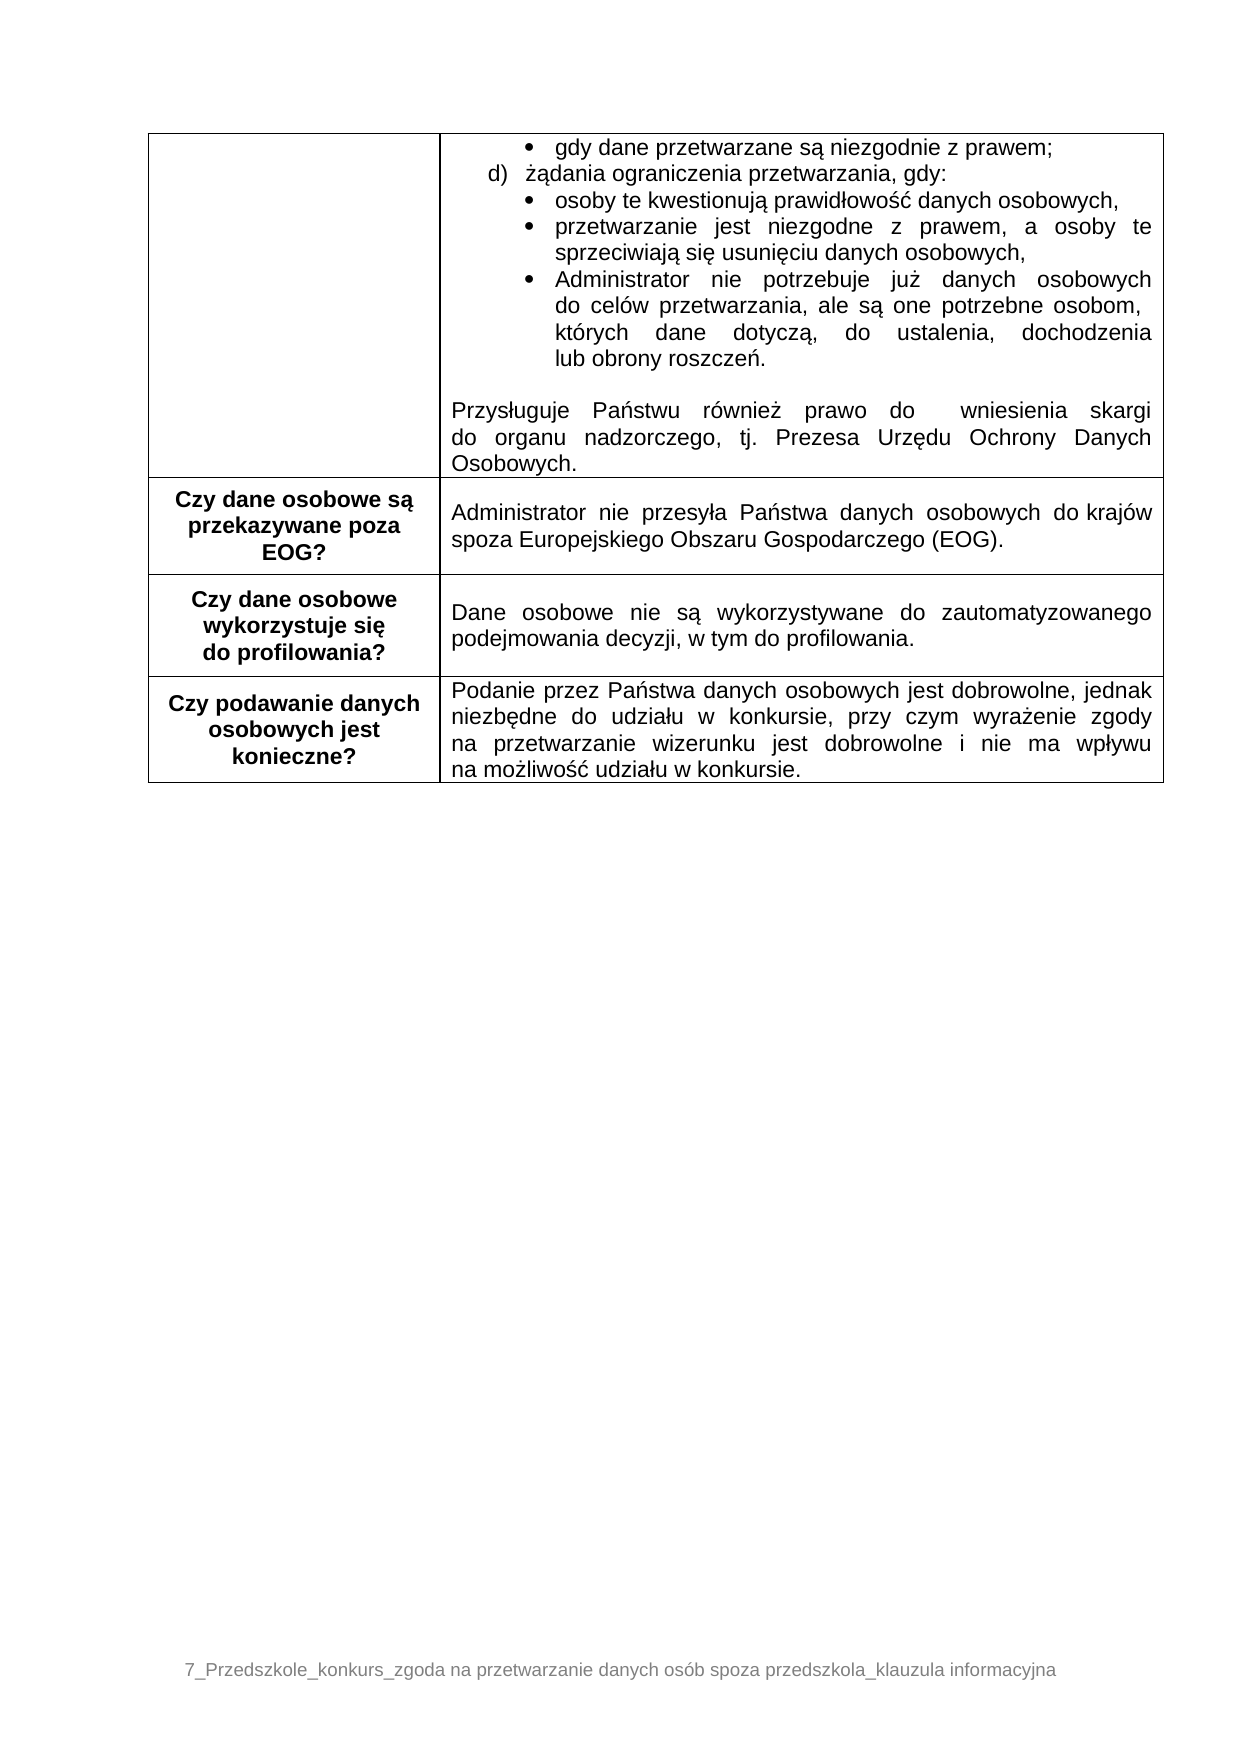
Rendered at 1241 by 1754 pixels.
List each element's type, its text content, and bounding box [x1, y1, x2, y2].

table_cell Czy dane osobowe wykorzystuje się do profilowania? [149, 575, 439, 676]
table_cell Dane osobowe nie są wykorzystywane do zautomatyzowanego podejmowania decyzji, w tym do profilowania. [441, 575, 1163, 676]
table_cell Administrator nie przesyła Państwa danych osobowych do krajów spoza Europejskiego Obszaru Gospodarczego (EOG). [441, 478, 1163, 574]
table_cell Czy podawanie danych osobowych jest konieczne? [149, 677, 439, 782]
table_cell Czy dane osobowe są przekazywane poza EOG? [149, 478, 439, 574]
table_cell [149, 134, 439, 477]
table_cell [441, 134, 1163, 477]
table_cell Podanie przez Państwa danych osobowych jest dobrowolne, jednak niezbędne do udziału w konkursie, przy czym wyrażenie zgody na przetwarzanie wizerunku jest dobrowolne i nie ma wpływu na możliwość udziału w konkursie. [441, 677, 1163, 782]
